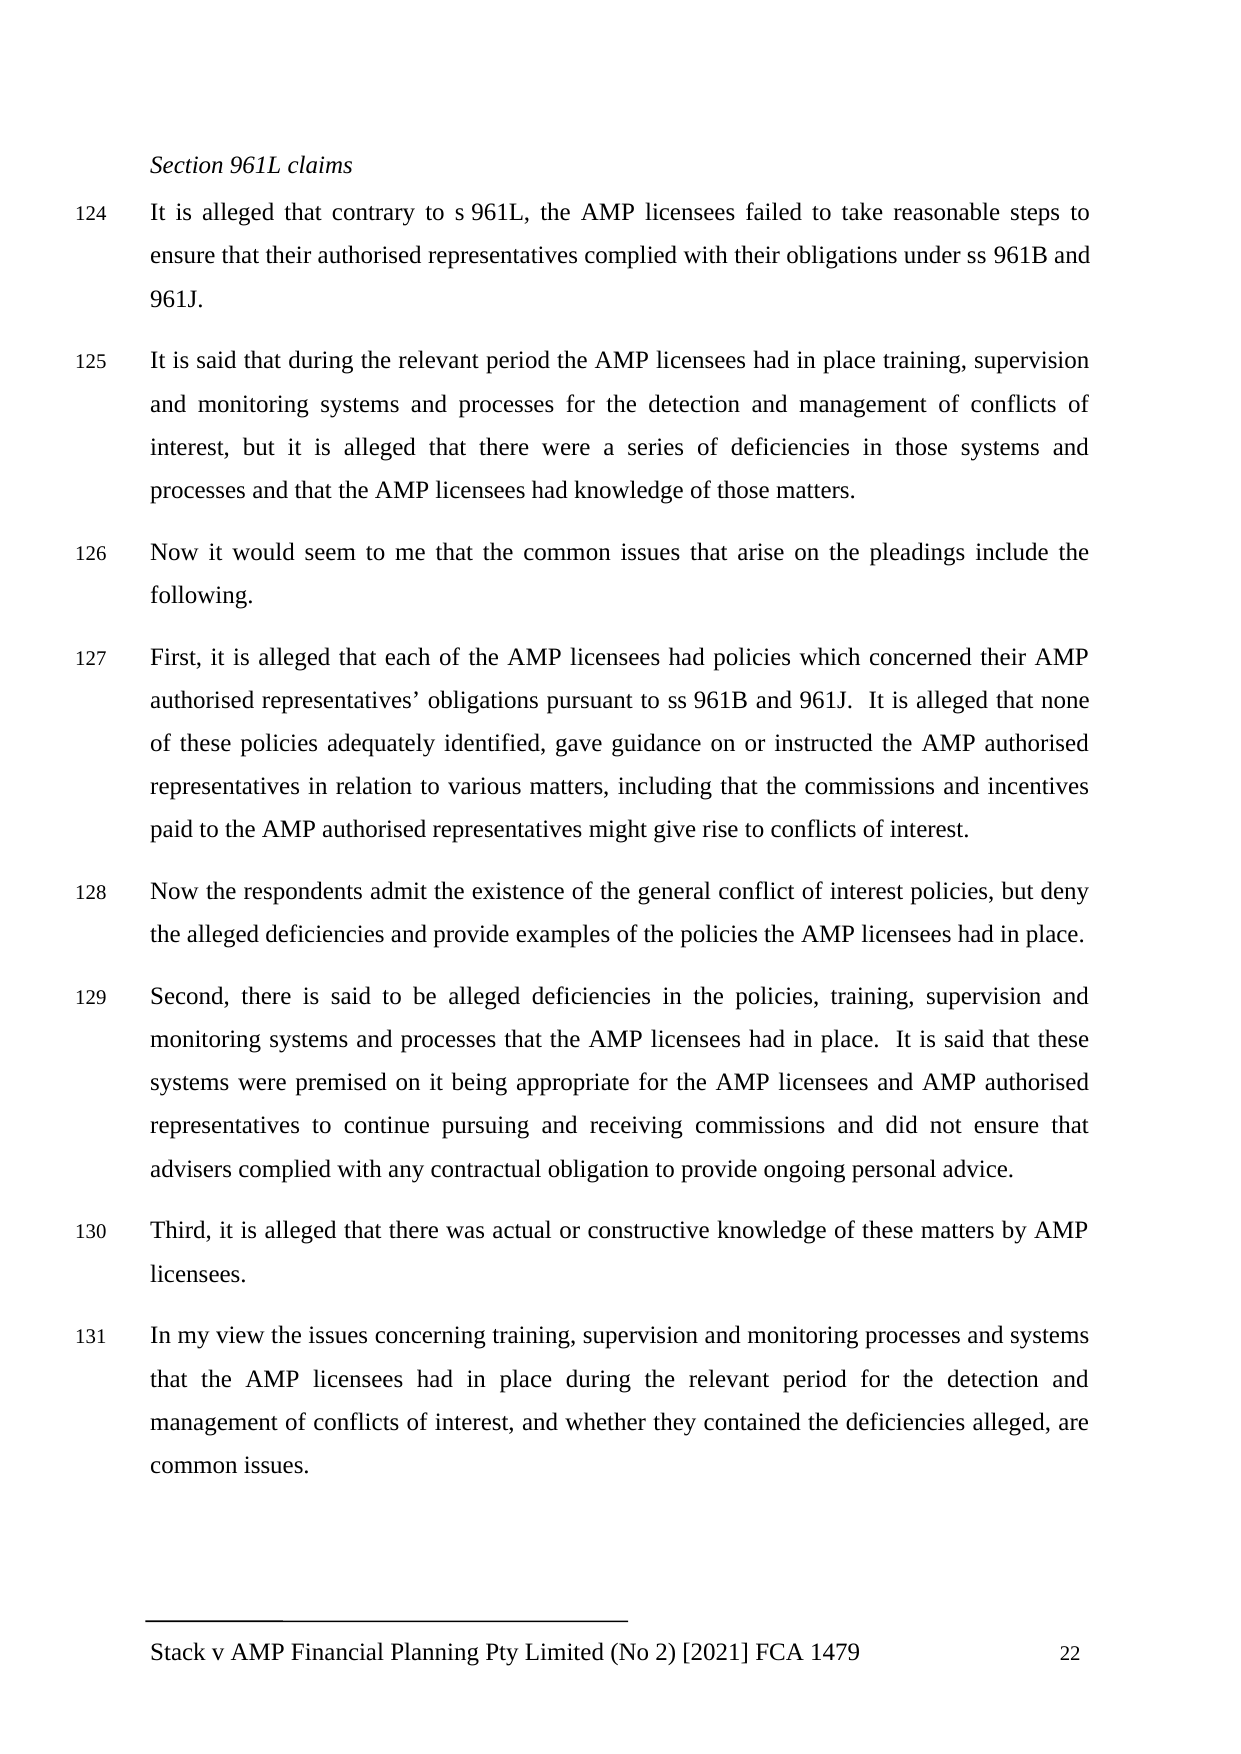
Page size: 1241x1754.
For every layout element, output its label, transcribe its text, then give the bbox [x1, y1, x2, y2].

subtitle Section 961L claims [150, 150, 1090, 179]
text Now the respondents admit the existence of the general conflict of interest policies, but deny the alleged deficiencies and provide examples of the policies the AMP licensees had in place. [75, 876, 1090, 948]
text Second, there is said to be alleged deficiencies in the policies, training, supervision and monitoring systems and processes that the AMP licensees had in place. It is said that these systems were premised on it being appropriate for the AMP licensees and AMP authorised representatives to continue pursuing and receiving commissions and did not ensure that advisers complied with any contractual obligation to provide ongoing personal advice. [75, 981, 1090, 1182]
text Third, it is alleged that there was actual or constructive knowledge of these matters by AMP licensees. [75, 1216, 1090, 1287]
text First, it is alleged that each of the AMP licensees had policies which concerned their AMP authorised representatives’ obligations pursuant to ss 961B and 961J. It is alleged that none of these policies adequately identified, gave guidance on or instructed the AMP authorised representatives in relation to various matters, including that the commissions and incentives paid to the AMP authorised representatives might give rise to conflicts of interest. [75, 642, 1090, 843]
text Now it would seem to me that the common issues that arise on the pleadings include the following. [75, 537, 1090, 609]
text In my view the issues concerning training, supervision and monitoring processes and systems that the AMP licensees had in place during the relevant period for the detection and management of conflicts of interest, and whether they contained the deficiencies alleged, are common issues. [75, 1321, 1090, 1479]
text It is alleged that contrary to s 961L, the AMP licensees failed to take reasonable steps to ensure that their authorised representatives complied with their obligations under ss 961B and 961J. [75, 197, 1090, 312]
text It is said that during the relevant period the AMP licensees had in place training, supervision and monitoring systems and processes for the detection and management of conflicts of interest, but it is alleged that there were a series of deficiencies in those systems and processes and that the AMP licensees had knowledge of those matters. [75, 346, 1090, 504]
